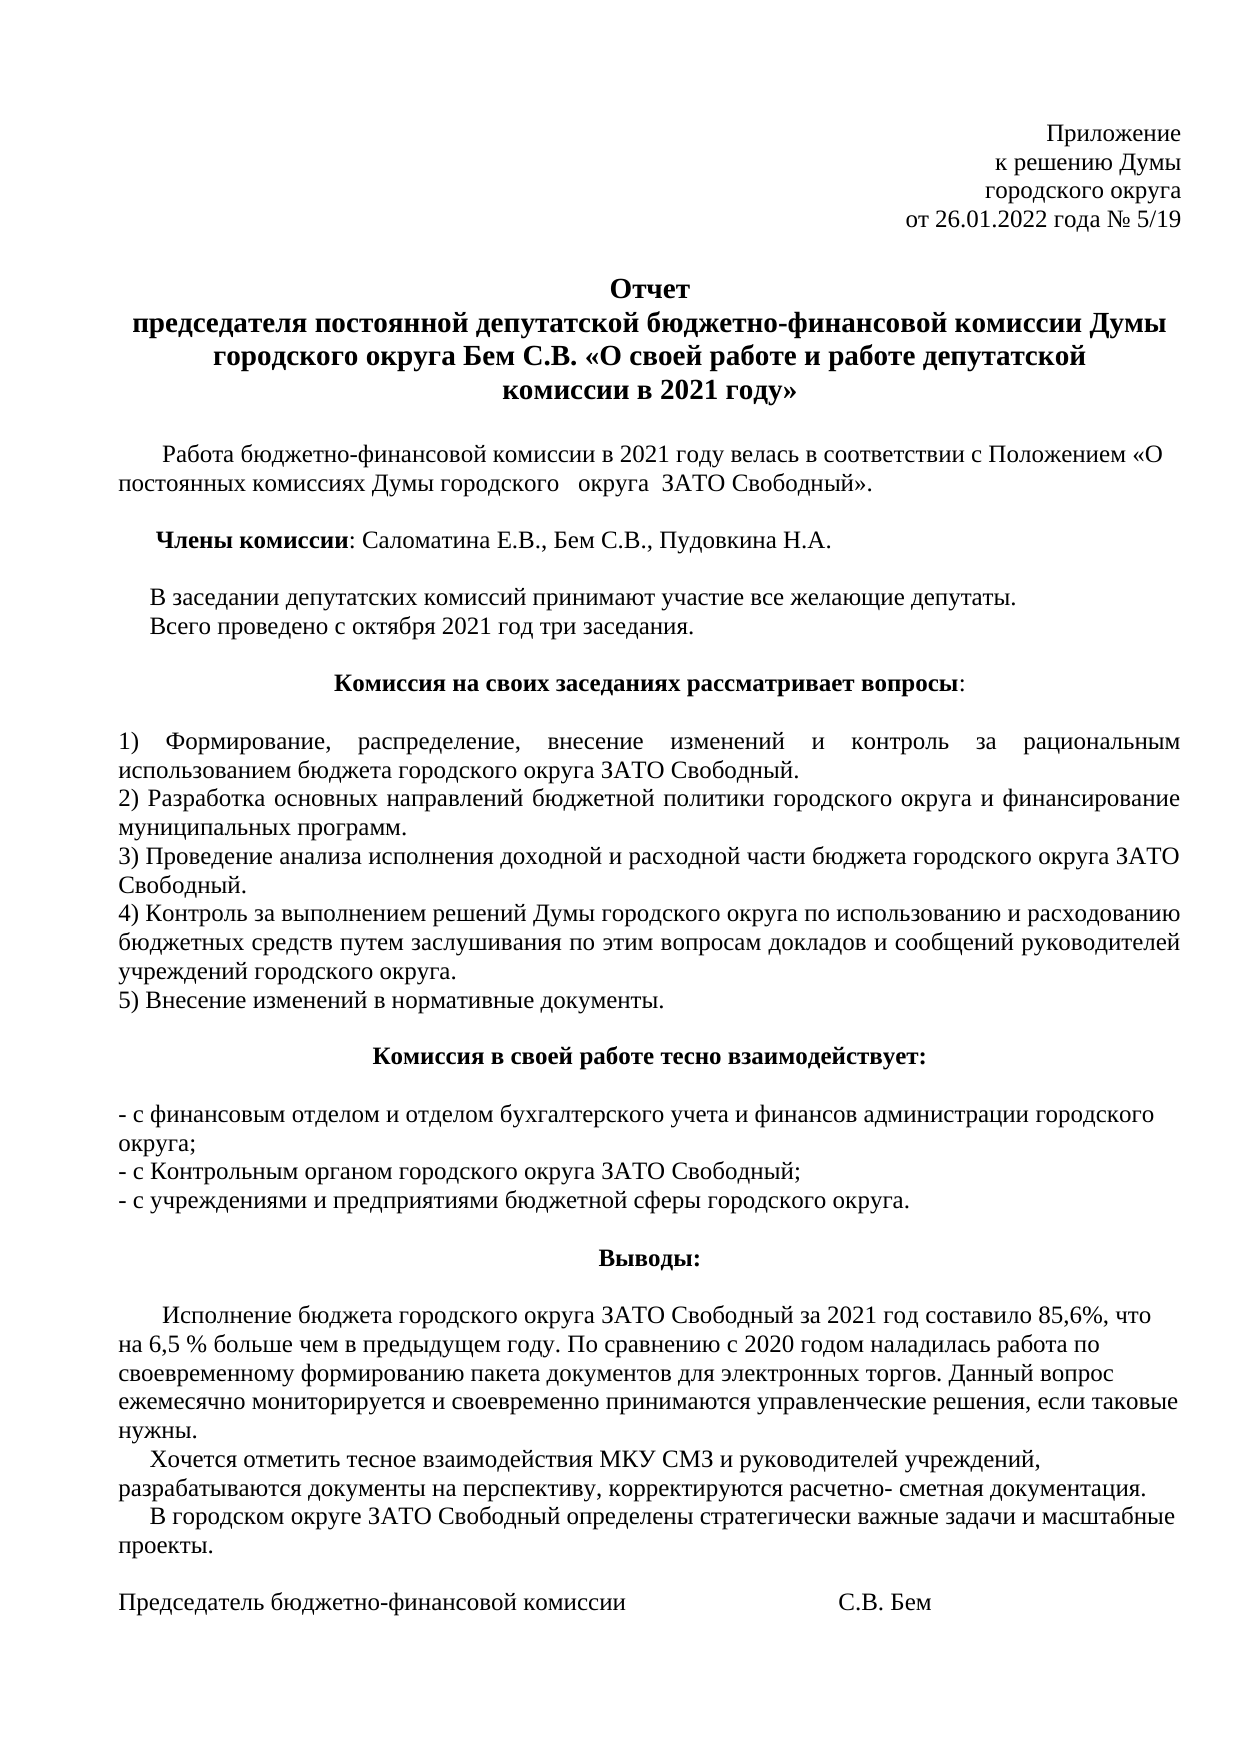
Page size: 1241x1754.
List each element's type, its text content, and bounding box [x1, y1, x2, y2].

text 5) Внесение изменений в нормативные документы. [118, 985, 1181, 1013]
text Исполнение бюджета городского округа ЗАТО Свободный за 2021 год составило 85,6%, что на 6,5 % больше чем в предыдущем году. По сравнению с 2020 годом наладилась работа по своевременному формированию пакета документов для электронных торгов. Данный вопрос ежемесячно мониторируется и своевременно принимаются управленческие решения, если таковые нужны. [118, 1300, 1181, 1444]
text В заседании депутатских комиссий принимают участие все желающие депутаты. [118, 582, 1181, 611]
text 2) Разработка основных направлений бюджетной политики городского округа и финансирование муниципальных программ. [118, 783, 1181, 841]
text 3) Проведение анализа исполнения доходной и расходной части бюджета городского округа ЗАТО Свободный. [118, 841, 1181, 898]
text Комиссия на своих заседаниях рассматривает вопросы: [118, 668, 1181, 697]
text Председатель бюджетно-финансовой комиссии С.В. Бем [118, 1587, 1181, 1616]
text Приложение [118, 118, 1181, 147]
text от 26.01.2022 года № 5/19 [118, 204, 1181, 233]
text председателя постоянной депутатской бюджетно-финансовой комиссии Думы городского округа Бем С.В. «О своей работе и работе депутатской [118, 305, 1181, 372]
text - с учреждениями и предприятиями бюджетной сферы городского округа. [118, 1185, 1181, 1214]
text 4) Контроль за выполнением решений Думы городского округа по использованию и расходованию бюджетных средств путем заслушивания по этим вопросам докладов и сообщений руководителей учреждений городского округа. [118, 898, 1181, 985]
text - с Контрольным органом городского округа ЗАТО Свободный; [118, 1156, 1181, 1185]
text комиссии в 2021 году» [118, 372, 1181, 406]
text Комиссия в своей работе тесно взаимодействует: [118, 1041, 1181, 1070]
text В городском округе ЗАТО Свободный определены стратегически важные задачи и масштабные проекты. [118, 1501, 1181, 1559]
text Отчет [118, 271, 1181, 305]
text Выводы: [118, 1243, 1181, 1271]
text городского округа [118, 176, 1181, 204]
text 1) Формирование, распределение, внесение изменений и контроль за рациональным использованием бюджета городского округа ЗАТО Свободный. [118, 726, 1181, 783]
text Члены комиссии: Саломатина Е.В., Бем С.В., Пудовкина Н.А. [118, 525, 1181, 553]
text к решению Думы [118, 147, 1181, 176]
text - с финансовым отделом и отделом бухгалтерского учета и финансов администрации городского округа; [118, 1099, 1181, 1156]
text Хочется отметить тесное взаимодействия МКУ СМЗ и руководителей учреждений, разрабатываются документы на перспективу, корректируются расчетно- сметная документация. [118, 1444, 1181, 1501]
text Всего проведено с октября 2021 год три заседания. [118, 611, 1181, 640]
text Работа бюджетно-финансовой комиссии в 2021 году велась в соответствии с Положением «О постоянных комиссиях Думы городского округа ЗАТО Свободный». [118, 439, 1181, 497]
